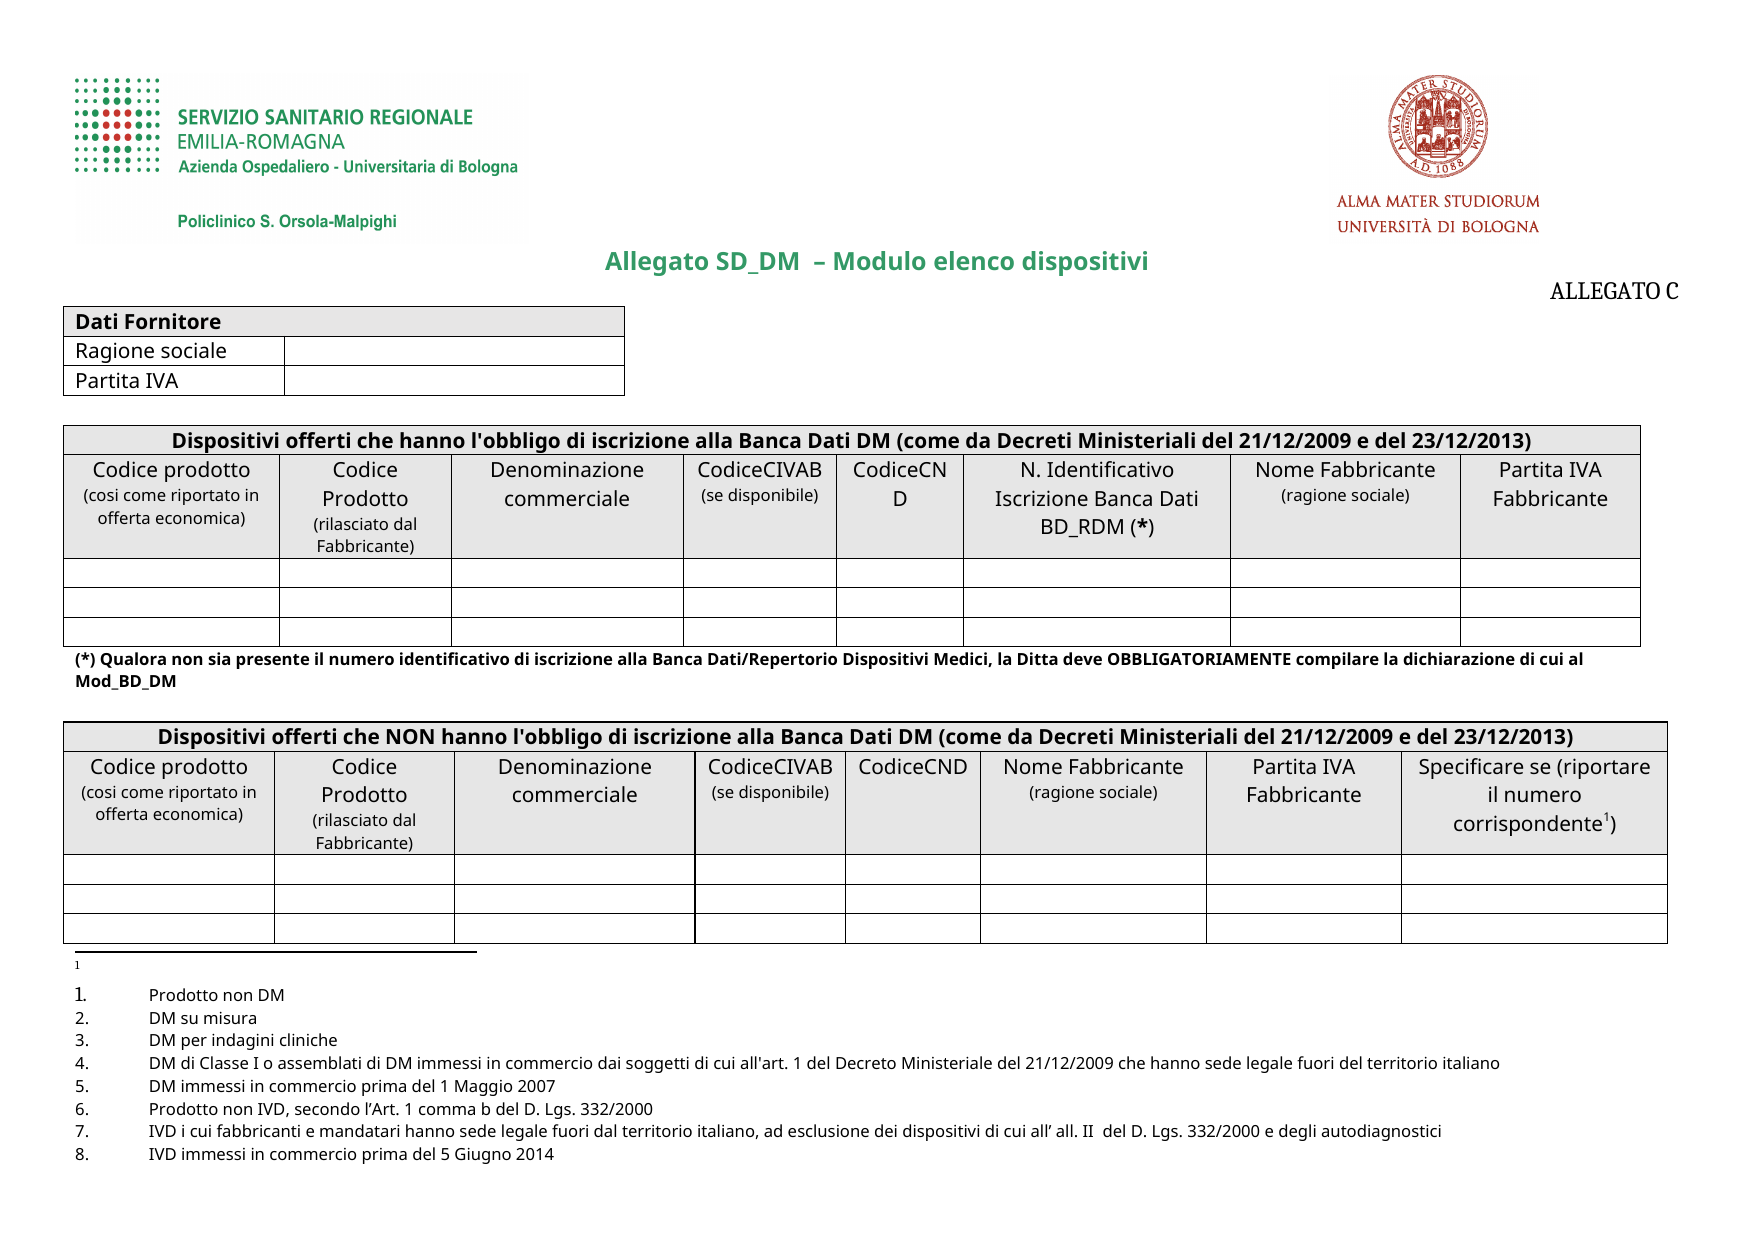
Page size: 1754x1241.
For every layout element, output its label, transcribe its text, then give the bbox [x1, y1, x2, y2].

table_cell [846, 855, 980, 884]
table_cell [981, 885, 1206, 913]
table_cell [1402, 914, 1667, 943]
table_cell Codice prodotto (cosi come riportato in offerta economica) [64, 455, 279, 558]
table_cell [964, 618, 1230, 646]
table_cell [684, 559, 836, 587]
table_cell [1402, 885, 1667, 913]
table_cell [1231, 618, 1460, 646]
table_cell [452, 588, 683, 617]
table_cell [285, 366, 624, 395]
table_cell [452, 618, 683, 646]
table_cell [452, 559, 683, 587]
table_cell Denominazione commerciale [452, 455, 683, 558]
table_cell [280, 618, 451, 646]
table_cell [1207, 855, 1401, 884]
table_cell [846, 914, 980, 943]
table_cell [64, 559, 279, 587]
table_cell [846, 885, 980, 913]
table_cell [696, 914, 845, 943]
table_cell [275, 914, 454, 943]
table_cell [964, 559, 1230, 587]
table_cell [1461, 618, 1640, 646]
table_cell Codice prodotto (cosi come riportato in offerta economica) [64, 752, 274, 854]
table_cell [684, 618, 836, 646]
table_cell [684, 588, 836, 617]
table_cell Codice Prodotto (rilasciato dal Fabbricante) [275, 752, 454, 854]
table_cell Codice Prodotto (rilasciato dal Fabbricante) [280, 455, 451, 558]
table_cell [981, 914, 1206, 943]
table_cell [837, 618, 963, 646]
text Allegato SD_DM – Modulo elenco dispositivi [75, 243, 1679, 277]
table_cell N. Identificativo Iscrizione Banca Dati BD_RDM (*) [964, 455, 1230, 558]
picture [1328, 75, 1540, 244]
table_cell [1231, 588, 1460, 617]
table_cell Ragione sociale [64, 337, 284, 365]
table_cell [285, 337, 624, 365]
table_cell [275, 855, 454, 884]
table_cell [455, 914, 694, 943]
table_cell [64, 618, 279, 646]
table_cell CodiceCIVAB (se disponibile) [684, 455, 836, 558]
table_cell Partita IVA Fabbricante [1207, 752, 1401, 854]
table_header Dati Fornitore [64, 307, 624, 336]
table_cell [696, 855, 845, 884]
table_cell [981, 855, 1206, 884]
table_cell [455, 885, 694, 913]
table_cell CodiceCIVAB (se disponibile) [696, 752, 845, 854]
table_cell [64, 914, 274, 943]
table_cell Specificare se (riportare il numero corrispondente) [1402, 752, 1667, 854]
table_header Dispositivi offerti che hanno l'obbligo di iscrizione alla Banca Dati DM (come da Decreti Ministeriali del 21/12/2009 e del 23/12/2013) [64, 426, 1640, 454]
table_cell [1461, 559, 1640, 587]
table_header Dispositivi offerti che NON hanno l'obbligo di iscrizione alla Banca Dati DM (come da Decreti Ministeriali del 21/12/2009 e del 23/12/2013) [64, 723, 1667, 751]
table_cell [1207, 885, 1401, 913]
picture [75, 73, 529, 244]
table_cell [1231, 559, 1460, 587]
table_cell Partita IVA Fabbricante [1461, 455, 1640, 558]
table_cell Partita IVA [64, 366, 284, 395]
text ALLEGATO C [75, 277, 1679, 306]
table_cell [964, 588, 1230, 617]
table_cell [1461, 588, 1640, 617]
table_cell [696, 885, 845, 913]
table_cell [275, 885, 454, 913]
table_cell Nome Fabbricante (ragione sociale) [1231, 455, 1460, 558]
text (*) Qualora non sia presente il numero identificativo di iscrizione alla Banca Dati/Repertorio Dispositivi Medici, la Ditta deve OBBLIGATORIAMENTE compilare la dichiarazione di cui al Mod_BD_DM [75, 647, 1679, 693]
table_cell [280, 559, 451, 587]
table_cell CodiceCND [846, 752, 980, 854]
table_cell CodiceCND [837, 455, 963, 558]
table_cell [455, 855, 694, 884]
table_cell [837, 559, 963, 587]
table_cell [64, 855, 274, 884]
table_cell Nome Fabbricante (ragione sociale) [981, 752, 1206, 854]
table_cell [837, 588, 963, 617]
table_cell [280, 588, 451, 617]
table_cell [64, 885, 274, 913]
table_cell [1402, 855, 1667, 884]
table_cell [1207, 914, 1401, 943]
table_cell Denominazione commerciale [455, 752, 694, 854]
table_cell [64, 588, 279, 617]
